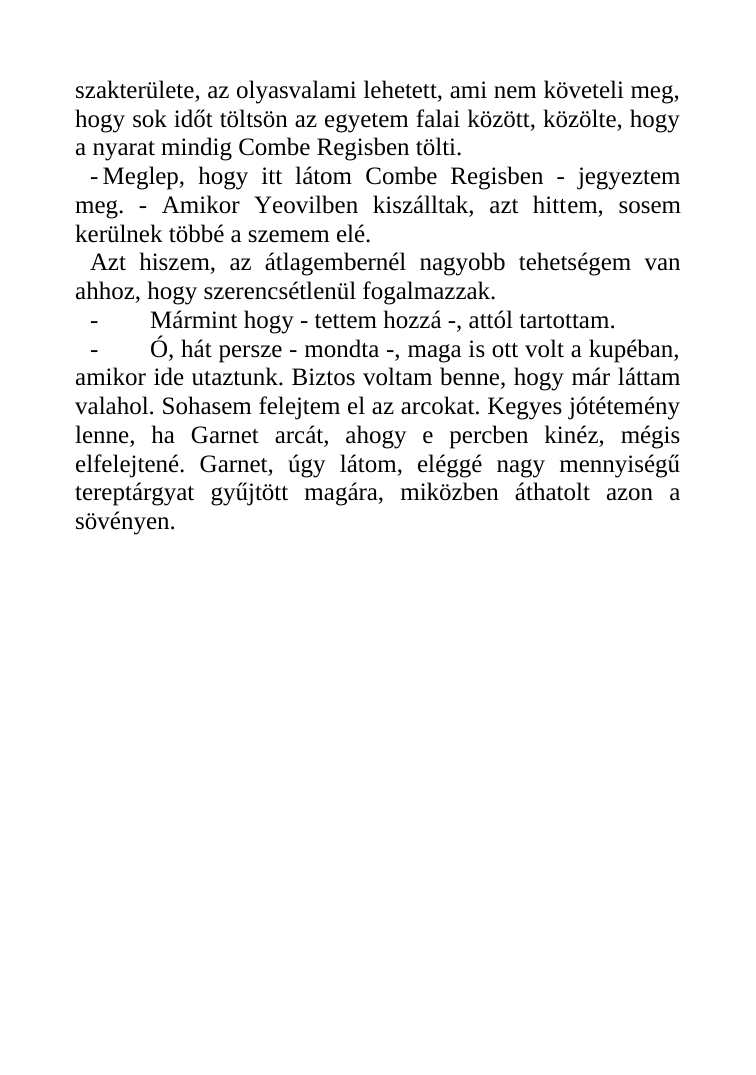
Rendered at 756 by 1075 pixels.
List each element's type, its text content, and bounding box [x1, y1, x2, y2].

list Ó, hát persze - mondta -, maga is ott volt a kupéban, amikor ide utaztunk. Biztos voltam benne, hogy már láttam valahol. Sohasem felejtem el az arcokat. Kegyes jótétemény lenne, ha Garnet arcát, ahogy e percben kinéz, mégis elfelejtené. Garnet, úgy látom, eléggé nagy mennyiségű tereptárgyat gyűjtött magára, miközben áthatolt azon a sövényen. [75, 334, 681, 535]
text Azt hiszem, az átlagembernél nagyobb tehetségem van ahhoz, hogy szerencsétlenül fogalmazzak. [75, 247, 681, 305]
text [75, 75, 680, 161]
list Mármint hogy - tettem hozzá -, attól tartottam. [75, 305, 681, 334]
list Meglep, hogy itt látom Combe Regisben - jegyeztem meg. - Amikor Yeovilben kiszálltak, azt hittem, sosem kerülnek többé a szemem elé. [75, 161, 681, 247]
